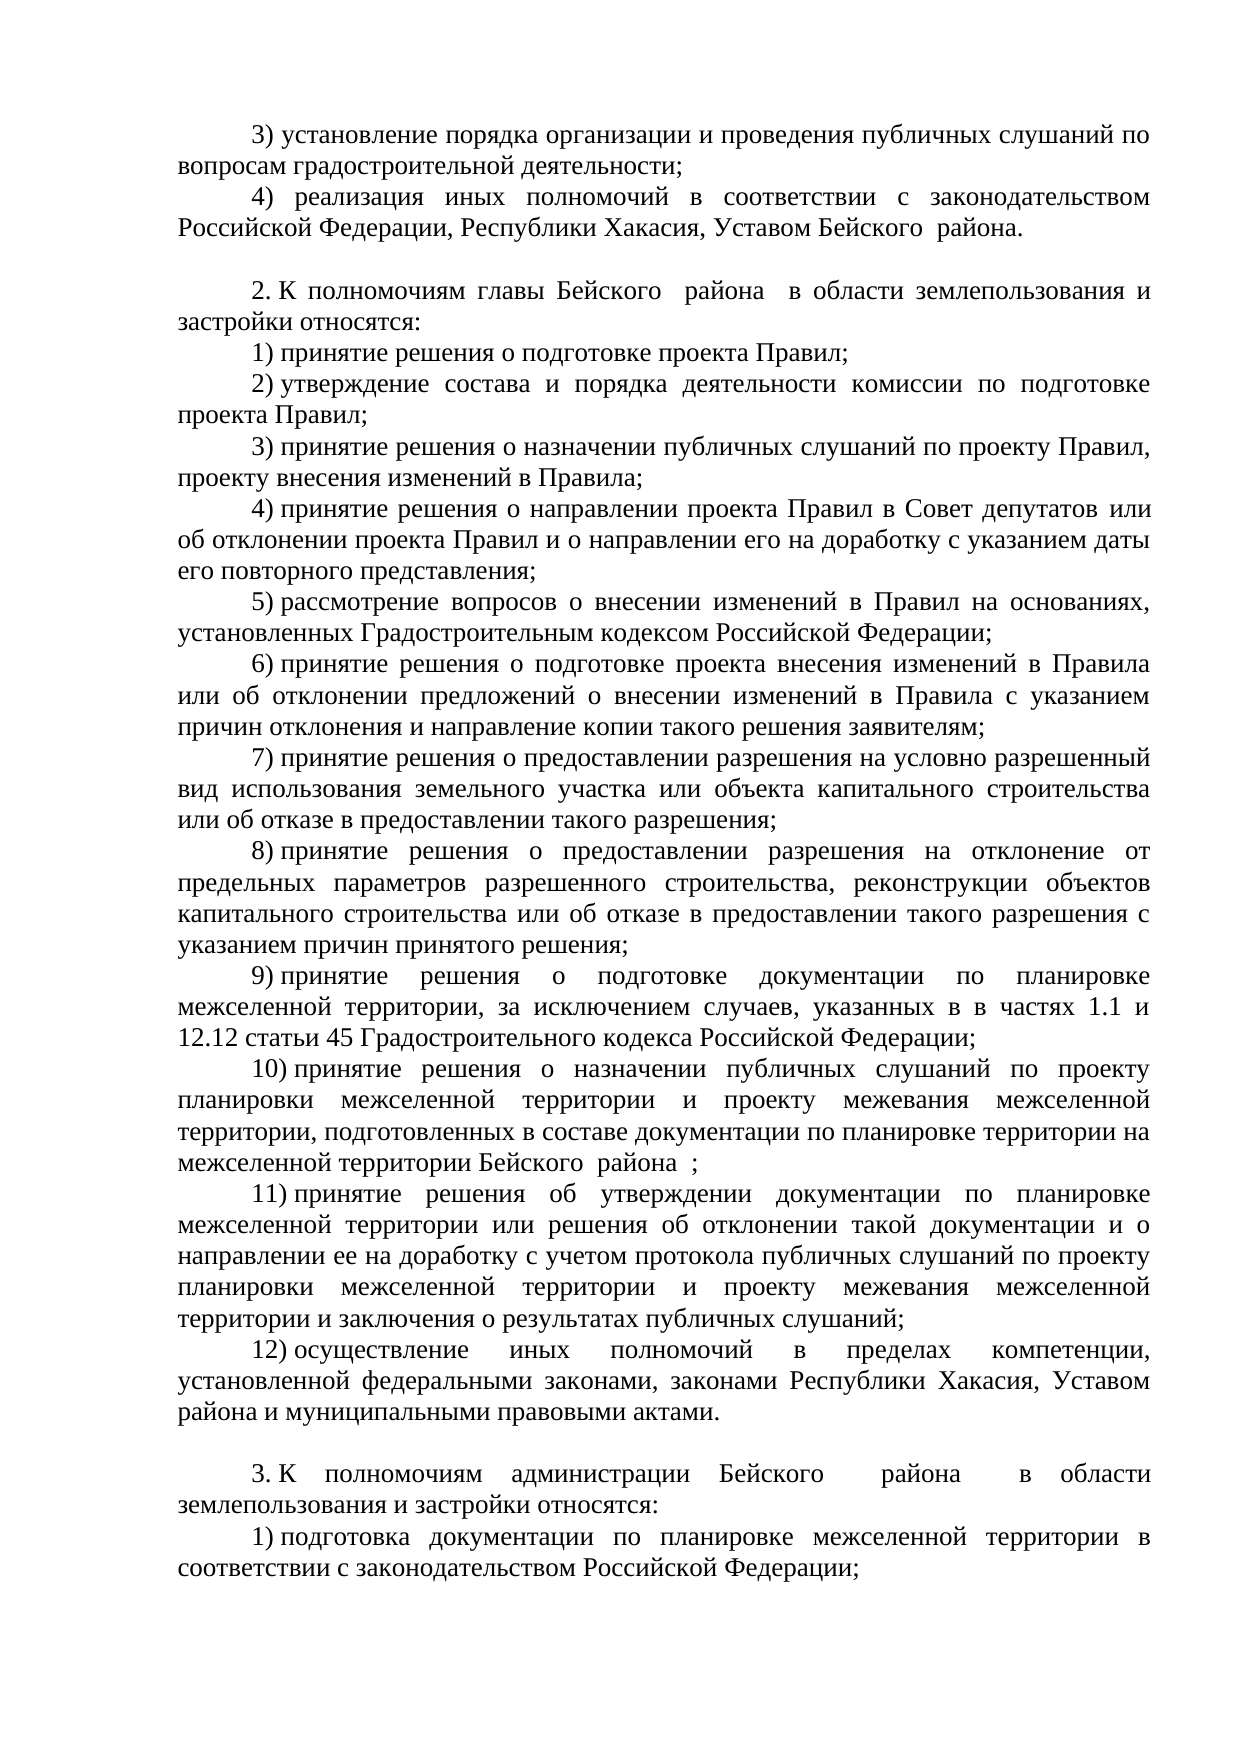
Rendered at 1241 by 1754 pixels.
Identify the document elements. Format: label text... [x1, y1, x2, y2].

text 7) принятие решения о предоставлении разрешения на условно разрешенный вид использования земельного участка или объекта капитального строительства или об отказе в предоставлении такого разрешения; [177, 741, 1152, 834]
text 11) принятие решения об утверждении документации по планировке межселенной территории или решения об отклонении такой документации и о направлении ее на доработку с учетом протокола публичных слушаний по проекту планировки межселенной территории и проекту межевания межселенной территории и заключения о результатах публичных слушаний; [177, 1177, 1152, 1333]
text 8) принятие решения о предоставлении разрешения на отклонение от предельных параметров разрешенного строительства, реконструкции объектов капитального строительства или об отказе в предоставлении такого разрешения с указанием причин принятого решения; [177, 834, 1152, 959]
text 3) принятие решения о назначении публичных слушаний по проекту Правил, проекту внесения изменений в Правила; [177, 429, 1152, 492]
text 10) принятие решения о назначении публичных слушаний по проекту планировки межселенной территории и проекту межевания межселенной территории, подготовленных в составе документации по планировке территории на межселенной территории Бейского района ; [177, 1052, 1152, 1177]
text 1) принятие решения о подготовке проекта Правил; [177, 336, 1152, 367]
text 9) принятие решения о подготовке документации по планировке межселенной территории, за исключением случаев, указанных в в частях 1.1 и 12.12 статьи 45 Градостроительного кодекса Российской Федерации; [177, 959, 1152, 1052]
text 1) подготовка документации по планировке межселенной территории в соответствии с законодательством Российской Федерации; [177, 1520, 1152, 1582]
text 3) установление порядка организации и проведения публичных слушаний по вопросам градостроительной деятельности; [177, 118, 1152, 180]
text 2) утверждение состава и порядка деятельности комиссии по подготовке проекта Правил; [177, 367, 1152, 429]
text 12) осуществление иных полномочий в пределах компетенции, установленной федеральными законами, законами Республики Хакасия, Уставом района и муниципальными правовыми актами. [177, 1333, 1152, 1426]
text 6) принятие решения о подготовке проекта внесения изменений в Правила или об отклонении предложений о внесении изменений в Правила с указанием причин отклонения и направление копии такого решения заявителям; [177, 648, 1152, 741]
text 2. К полномочиям главы Бейского района в области землепользования и застройки относятся: [177, 274, 1152, 336]
text 5) рассмотрение вопросов о внесении изменений в Правил на основаниях, установленных Градостроительным кодексом Российской Федерации; [177, 585, 1152, 648]
text 3. К полномочиям администрации Бейского района в области землепользования и застройки относятся: [177, 1457, 1152, 1520]
text 4) реализация иных полномочий в соответствии с законодательством Российской Федерации, Республики Хакасия, Уставом Бейского района. [177, 180, 1152, 243]
text 4) принятие решения о направлении проекта Правил в Совет депутатов или об отклонении проекта Правил и о направлении его на доработку с указанием даты его повторного представления; [177, 492, 1152, 585]
